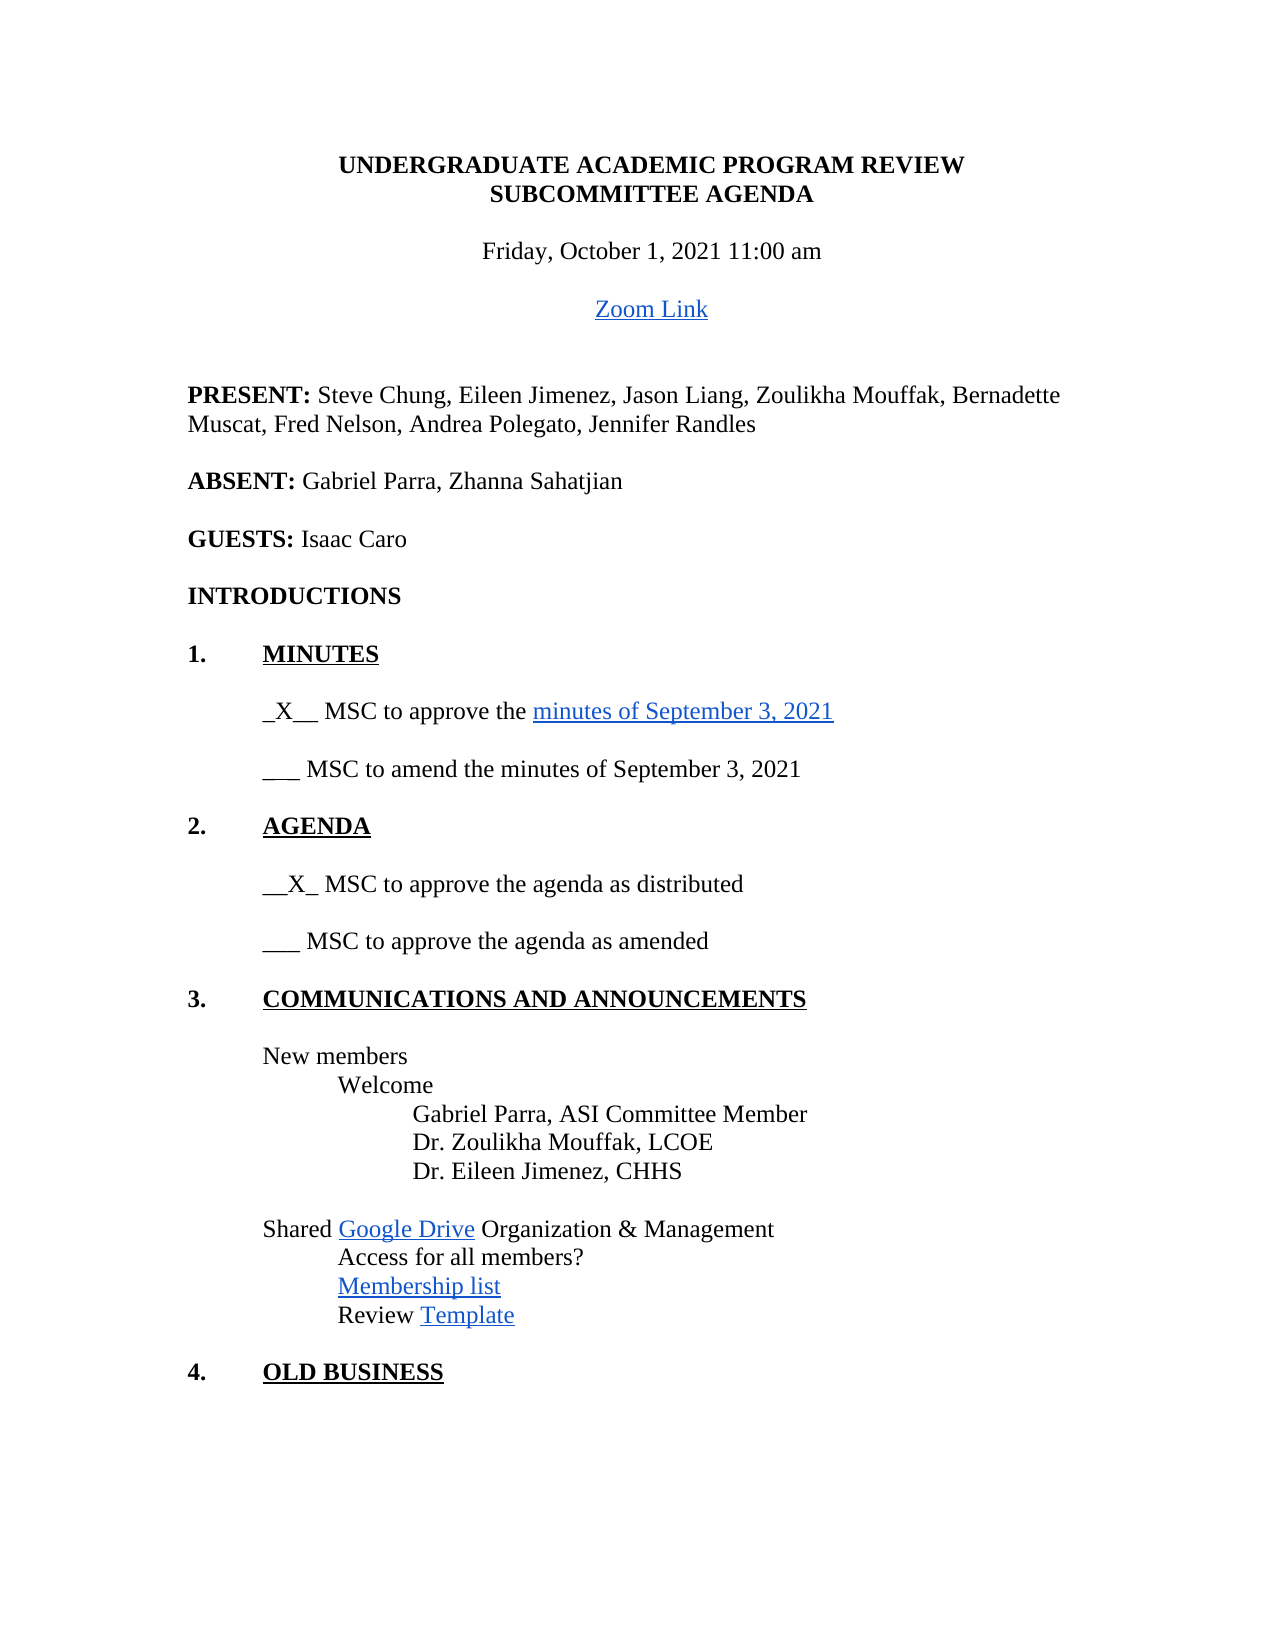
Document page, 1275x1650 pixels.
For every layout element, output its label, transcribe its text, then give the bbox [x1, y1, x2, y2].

text Dr. Zoulikha Mouffak, LCOE [337, 1127, 1116, 1156]
text _ _ MSC to amend the minutes of September 3, 2021 [262, 754, 1116, 782]
text ABSENT: Gabriel Parra, Zhanna Sahatjian [187, 466, 1116, 495]
text 1. MINUTES [187, 639, 1116, 667]
text Friday, October 1, 2021 11:00 am [187, 236, 1116, 265]
text Welcome [262, 1070, 1116, 1099]
text UNDERGRADUATE ACADEMIC PROGRAM REVIEW [187, 150, 1116, 179]
text SUBCOMMITTEE AGENDA [187, 179, 1116, 207]
text Review Template [262, 1300, 1116, 1329]
text Zoom Link [187, 294, 1116, 322]
text Membership list [262, 1271, 1116, 1300]
text 2. AGENDA [187, 811, 1116, 840]
text Gabriel Parra, ASI Committee Member [337, 1099, 1116, 1127]
text __X_ MSC to approve the agenda as distributed [262, 869, 1116, 897]
text ___ MSC to approve the agenda as amended [262, 926, 1116, 955]
text Shared Google Drive Organization & Management [262, 1214, 1116, 1242]
text Dr. Eileen Jimenez, CHHS [187, 1156, 1116, 1185]
text Access for all members? [262, 1242, 1116, 1271]
text GUESTS: Isaac Caro [187, 524, 1116, 552]
text _X__ MSC to approve the minutes of September 3, 2021 [187, 696, 1116, 725]
text INTRODUCTIONS [187, 581, 1116, 610]
text PRESENT: Steve Chung, Eileen Jimenez, Jason Liang, Zoulikha Mouffak, Bernadette Muscat, Fred Nelson, Andrea Polegato, Jennifer Randles [187, 380, 1116, 437]
text New members [262, 1041, 1116, 1070]
text 4. OLD BUSINESS [187, 1357, 1116, 1386]
text 3. COMMUNICATIONS AND ANNOUNCEMENTS [187, 984, 1116, 1012]
